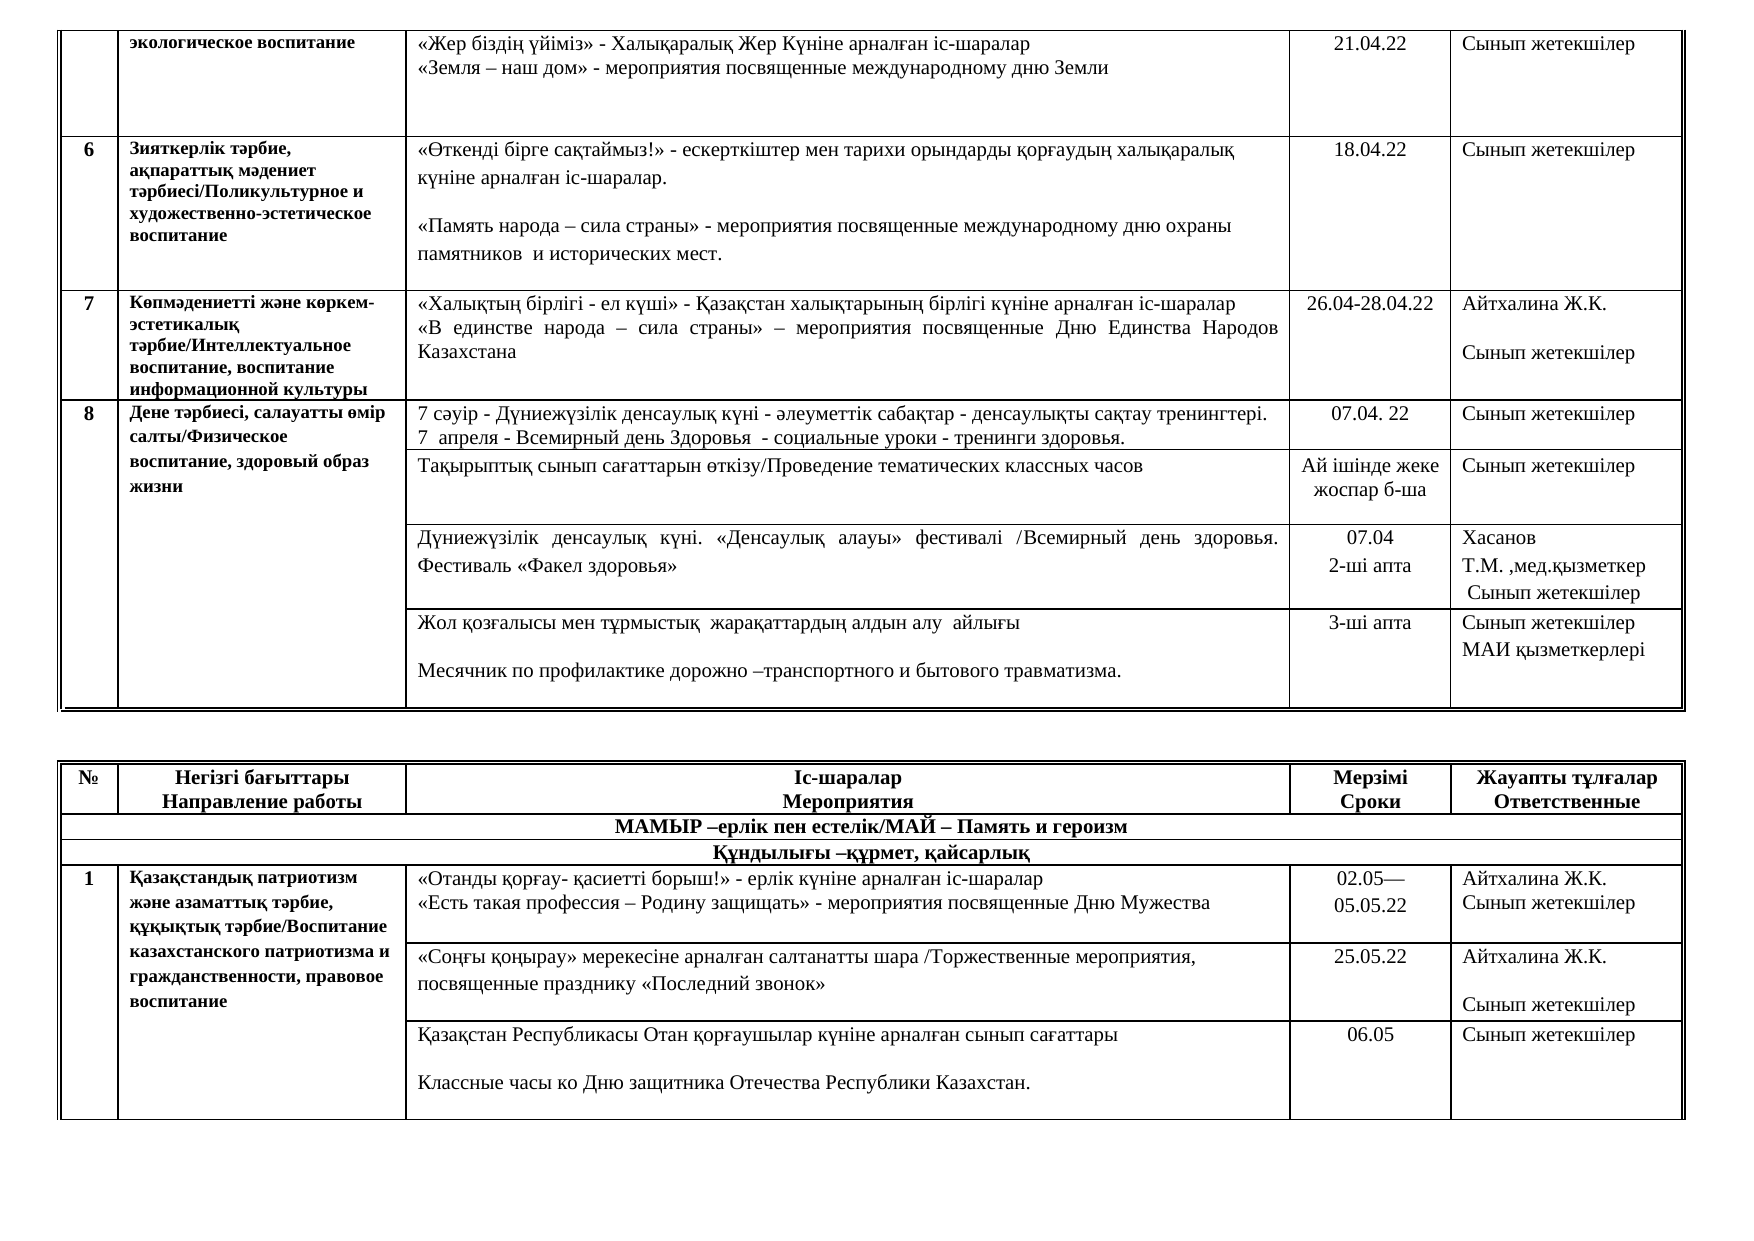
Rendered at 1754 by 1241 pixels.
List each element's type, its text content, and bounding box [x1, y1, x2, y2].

table_cell Хасанов Т.М. ,мед.қызметкер Сынып жетекшілер [1451, 525, 1681, 608]
table_cell «Өткенді бірге сақтаймыз!» - ескерткіштер мен тарихи орындарды қорғаудың халықаралық күніне арналған іс-шаралар. «Память народа – сила страны» - мероприятия посвященные международному дню охраны памятников и исторических мест. [407, 137, 1289, 289]
table_cell Қазақстандық патриотизм және азаматтық тәрбие, құқықтық тәрбие/Воспитание казахстанского патриотизма и гражданственности, правовое воспитание [119, 866, 405, 1119]
table_cell Көпмәдениетті және көркем-эстетикалық тәрбие/Интеллектуальное воспитание, воспитание информационной культуры [119, 291, 405, 399]
table_cell Сынып жетекшілер [1451, 31, 1681, 136]
table_cell Айтхалина Ж.К. Сынып жетекшілер [1452, 866, 1681, 942]
table_cell Ай ішінде жеке жоспар б-ша [1290, 450, 1450, 523]
table_cell 7 [62, 291, 117, 399]
table_cell Жол қозғалысы мен тұрмыстық жарақаттардың алдын алу айлығы Месячник по профилактике дорожно –транспортного и бытового травматизма. [407, 610, 1289, 707]
table_header Мерзімі Сроки [1291, 765, 1450, 813]
table_cell Сынып жетекшілер [1451, 137, 1681, 289]
table_cell МАМЫР –ерлік пен естелік/МАЙ – Память и героизм [62, 815, 1681, 838]
table_cell 6 [62, 137, 117, 289]
table_cell «Халықтың бірлігі - ел күші» - Қазақстан халықтарының бірлігі күніне арналған іс-шаралар «В единстве народа – сила страны» – мероприятия посвященные Дню Единства Народов Казахстана [407, 291, 1289, 399]
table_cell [407, 1022, 1289, 1119]
table_cell Сынып жетекшілер МАИ қызметкерлері [1451, 610, 1681, 707]
table_cell «Жер біздің үйіміз» - Халықаралық Жер Күніне арналған іс-шаралар «Земля – наш дом» - мероприятия посвященные международному дню Земли [407, 31, 1289, 136]
table_cell Сынып жетекшілер [1451, 450, 1681, 523]
table_header Негізгі бағыттары Направление работы [119, 765, 405, 813]
table_cell 07.04. 22 [1290, 401, 1450, 449]
table_cell 8 [62, 401, 117, 707]
table_cell «Соңғы қоңырау» мерекесіне арналған салтанатты шара /Торжественные мероприятия, посвященные празднику «Последний звонок» [407, 944, 1289, 1020]
table_cell 18.04.22 [1290, 137, 1450, 289]
table_cell 07.04 2-ші апта [1290, 525, 1450, 608]
table_cell 3-ші апта [1290, 610, 1450, 707]
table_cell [1452, 1022, 1681, 1119]
table_header Іс-шаралар Мероприятия [407, 765, 1289, 813]
table_cell Сынып жетекшілер [1451, 401, 1681, 449]
table_cell 02.05—05.05.22 [1291, 866, 1450, 942]
table_cell Құндылығы –құрмет, қайсарлық [62, 840, 1681, 864]
table_cell Айтхалина Ж.К. Сынып жетекшілер [1452, 944, 1681, 1020]
table_cell Дүниежүзілік денсаулық күні. «Денсаулық алауы» фестивалі /Всемирный день здоровья. Фестиваль «Факел здоровья» [407, 525, 1289, 608]
table_cell Тақырыптық сынып сағаттарын өткізу/Проведение тематических классных часов [407, 450, 1289, 523]
table_cell «Отанды қорғау- қасиетті борыш!» - ерлік күніне арналған іс-шаралар «Есть такая профессия – Родину защищать» - мероприятия посвященные Дню Мужества [407, 866, 1289, 942]
table_cell Зияткерлік тәрбие, ақпараттық мәдениет тәрбиесі/Поликультурное и художественно-эстетическое воспитание [119, 137, 405, 289]
table_cell 1 [62, 866, 117, 1119]
table_header № [62, 765, 117, 813]
table_cell 21.04.22 [1290, 31, 1450, 136]
table_cell 7 сәуір - Дүниежүзілік денсаулық күні - әлеуметтік сабақтар - денсаулықты сақтау тренингтері. 7 апреля - Всемирный день Здоровья - социальные уроки - тренинги здоровья. [407, 401, 1289, 449]
table_cell Дене тәрбиесі, салауатты өмір салты/Физическое воспитание, здоровый образ жизни [119, 401, 405, 707]
table_cell Айтхалина Ж.К. Сынып жетекшілер [1451, 291, 1681, 399]
table_cell 06.05 Мамыр [1291, 1022, 1450, 1119]
table_cell 26.04-28.04.22 [1290, 291, 1450, 399]
table_header Жауапты тұлғалар Ответственные [1452, 765, 1681, 813]
table_cell 25.05.22 [1291, 944, 1450, 1020]
